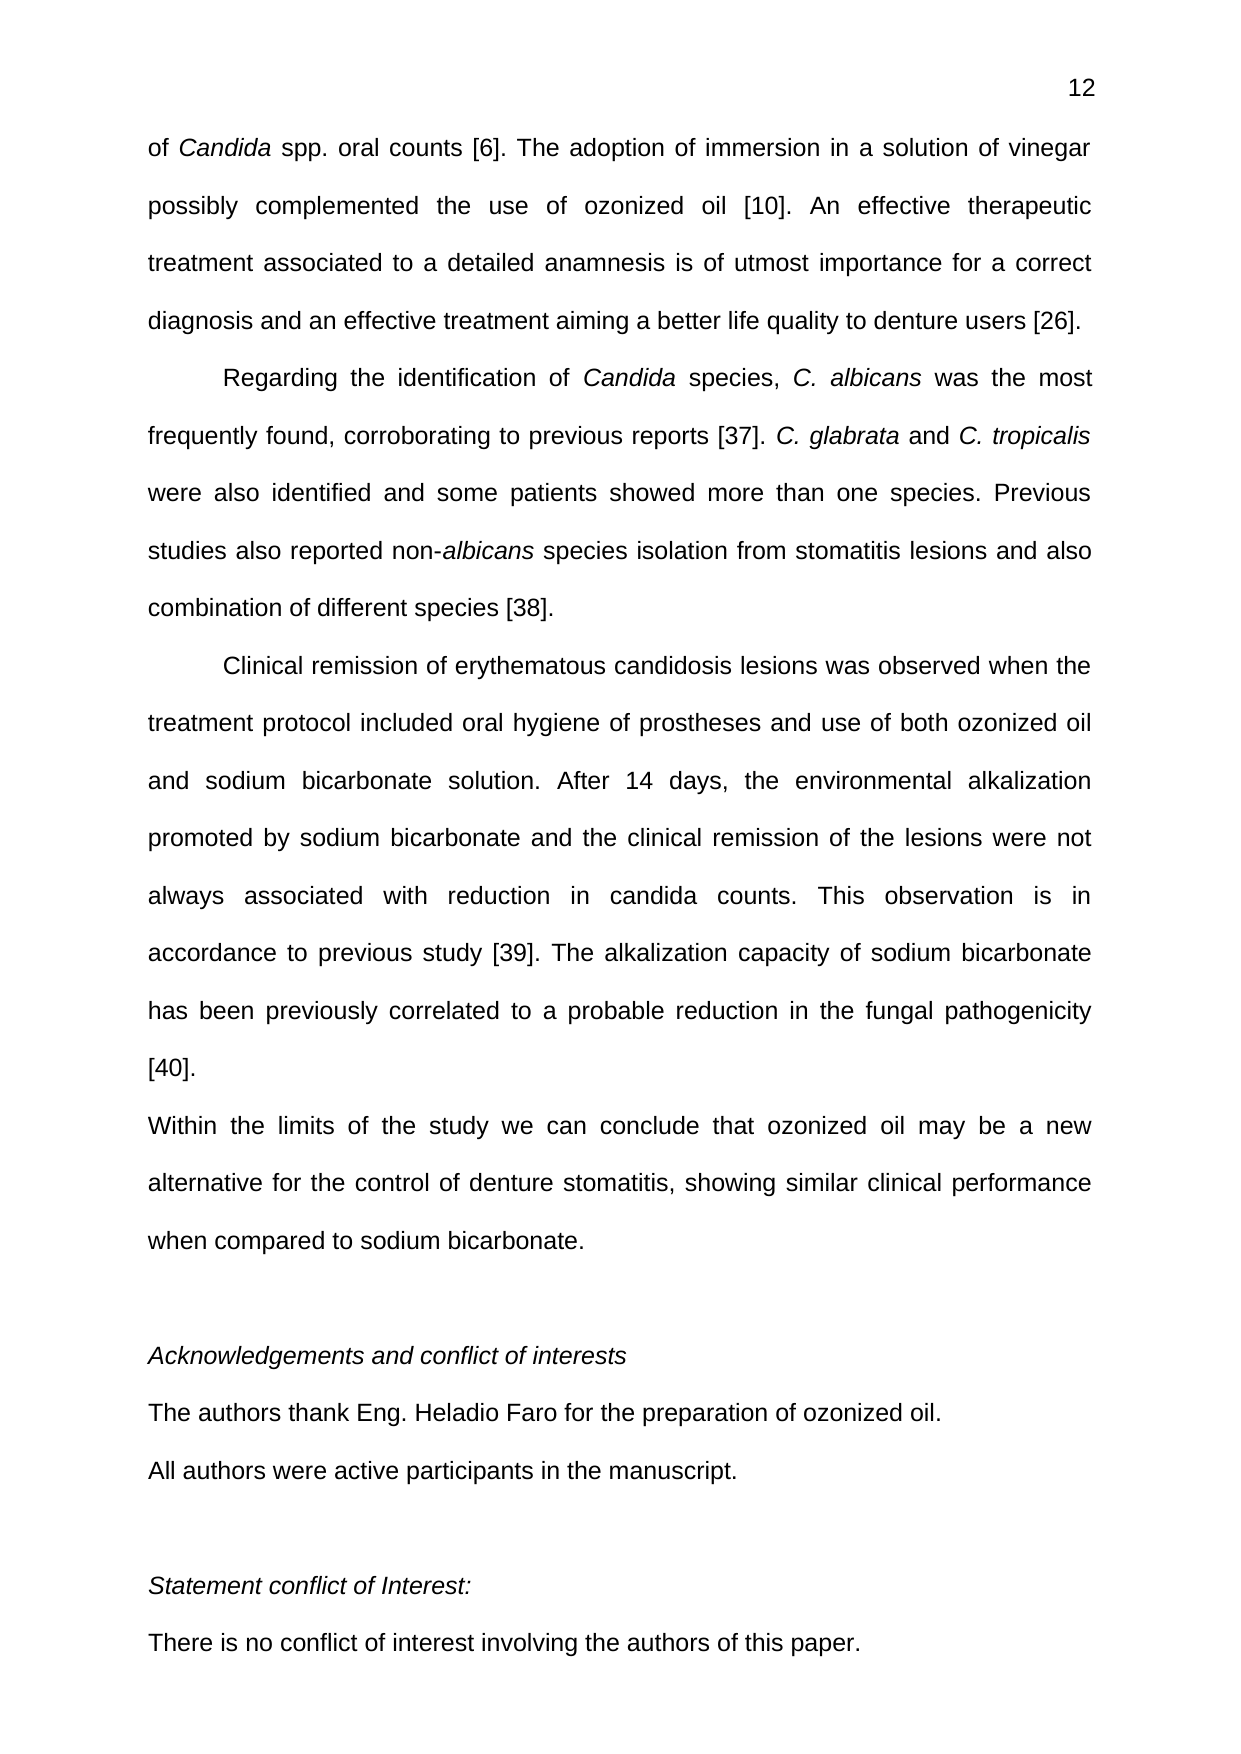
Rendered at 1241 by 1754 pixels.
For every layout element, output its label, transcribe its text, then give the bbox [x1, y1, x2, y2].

text Acknowledgements and conflict of interests [148, 1341, 1105, 1369]
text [148, 133, 1093, 334]
text Statement conflict of Interest: [148, 1571, 1105, 1599]
text There is no conflict of interest involving the authors of this paper. [148, 1628, 1105, 1657]
text Clinical remission of erythematous candidosis lesions was observed when the treatment protocol included oral hygiene of prostheses and use of both ozonized oil and sodium bicarbonate solution. After 14 days, the environmental alkalization promoted by sodium bicarbonate and the clinical remission of the lesions were not always associated with reduction in candida counts. This observation is in accordance to previous study [39]. The alkalization capacity of sodium bicarbonate has been previously correlated to a probable reduction in the fungal pathogenicity [40]. [148, 651, 1093, 1082]
text Regarding the identification of Candida species, C. albicans was the most frequently found, corroborating to previous reports [37]. C. glabrata and C. tropicalis were also identified and some patients showed more than one species. Previous studies also reported non-albicans species isolation from stomatitis lesions and also combination of different species [38]. [148, 363, 1093, 622]
text Within the limits of the study we can conclude that ozonized oil may be a new alternative for the control of denture stomatitis, showing similar clinical performance when compared to sodium bicarbonate. [148, 1111, 1093, 1254]
text The authors thank Eng. Heladio Faro for the preparation of ozonized oil. [148, 1398, 1105, 1427]
text All authors were active participants in the manuscript. [148, 1456, 1105, 1484]
